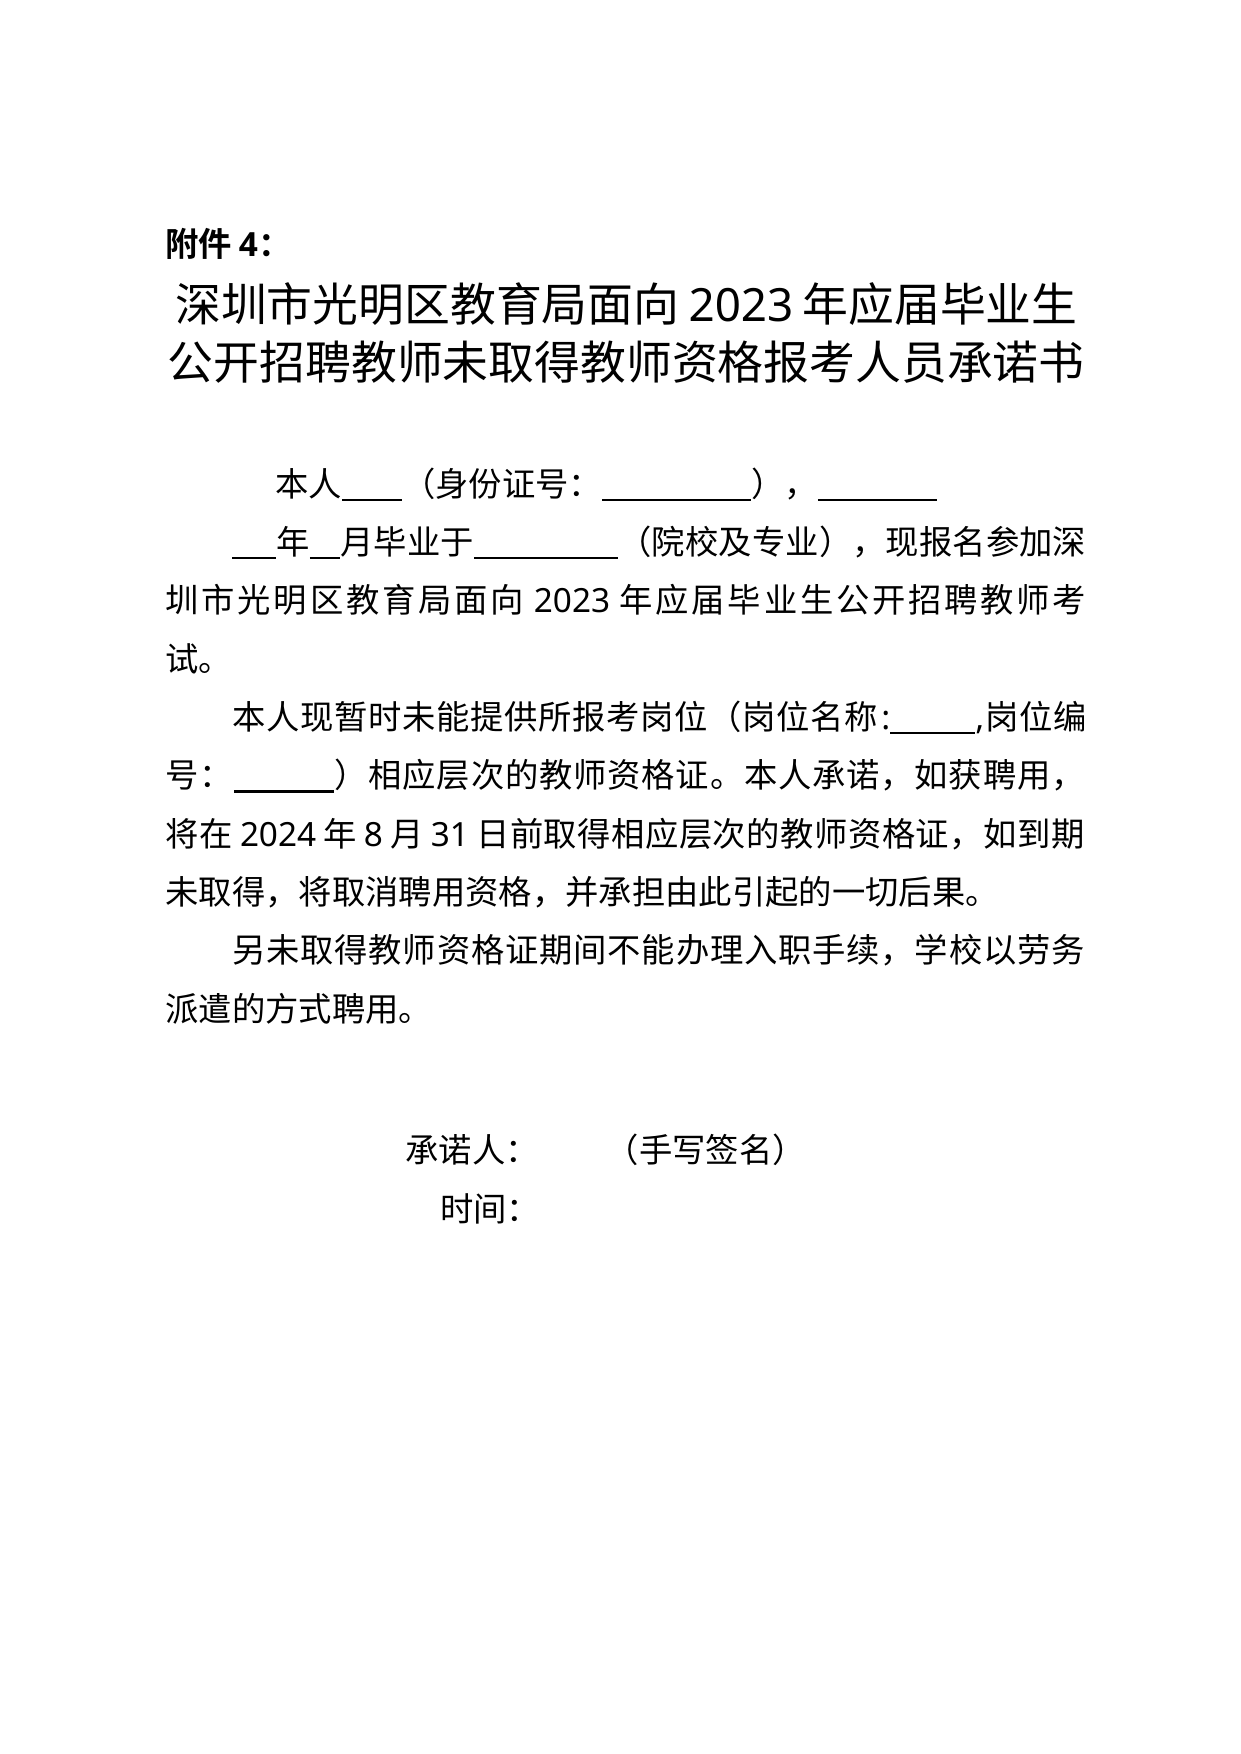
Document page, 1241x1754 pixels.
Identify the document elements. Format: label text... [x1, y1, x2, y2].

text 年 月毕业于 （院校及专业），现报名参加深圳市光明区教育局面向2023年应届毕业生公开招聘教师考试。 [165, 508, 1087, 683]
text 本人 （身份证号： ）， [165, 449, 1087, 508]
text 时间： [165, 1174, 1087, 1233]
text 深圳市光明区教育局面向2023年应届毕业生公开招聘教师未取得教师资格报考人员承诺书 [165, 274, 1087, 391]
text 另未取得教师资格证期间不能办理入职手续，学校以劳务派遣的方式聘用。 [165, 916, 1087, 1033]
text 本人现暂时未能提供所报考岗位（岗位名称: ,岗位编号： ）相应层次的教师资格证。本人承诺，如获聘用，将在2024年8月31日前取得相应层次的教师资格证，如到期未取得，将取消聘用资格，并承担由此引起的一切后果。 [165, 683, 1087, 916]
text 承诺人： （手写签名） [165, 1116, 1087, 1174]
text 附件4： [165, 209, 1087, 274]
